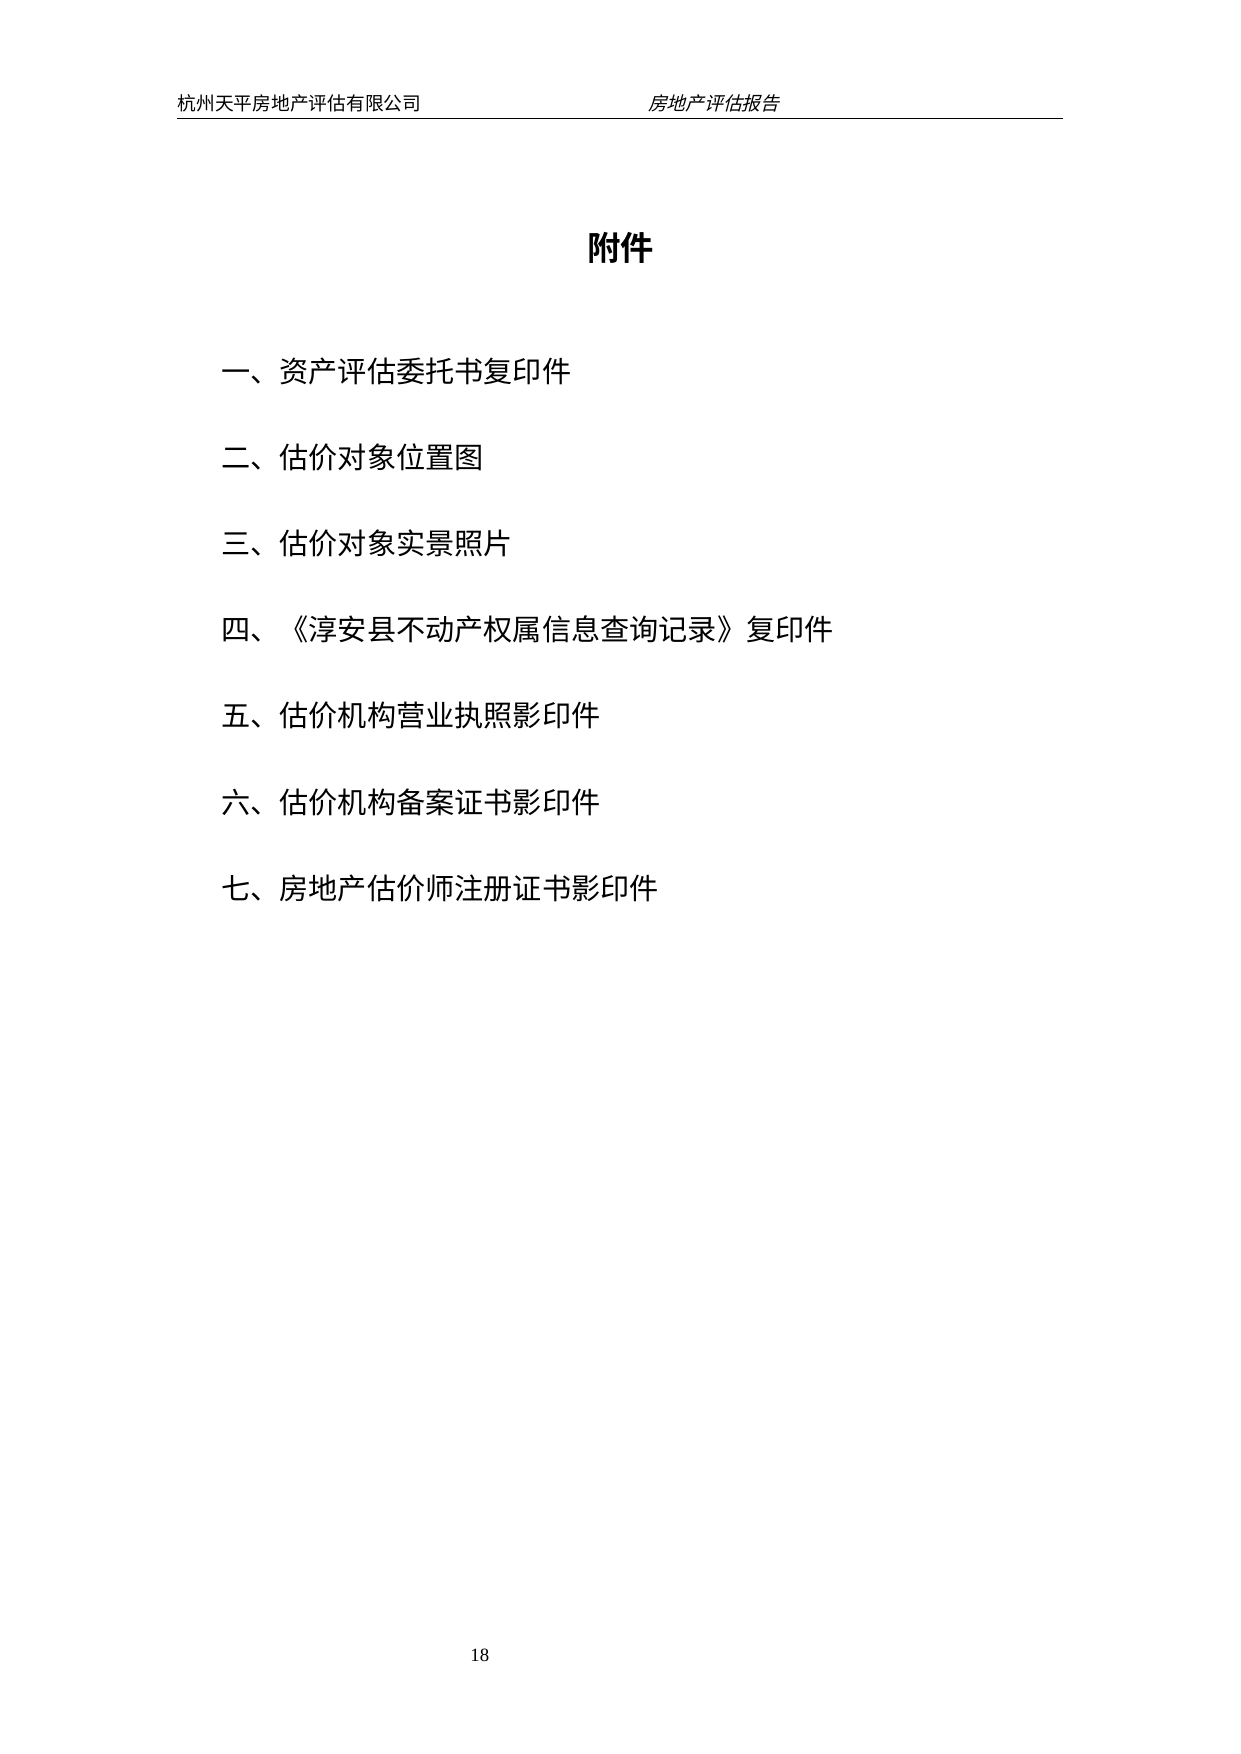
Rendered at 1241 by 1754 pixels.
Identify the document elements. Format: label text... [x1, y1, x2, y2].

subtitle 附件 [177, 214, 1063, 279]
list 估价机构营业执照影印件 [177, 682, 1063, 747]
list 资产评估委托书复印件 [177, 337, 1063, 402]
list 估价对象实景照片 [177, 509, 1063, 574]
list 估价对象位置图 [177, 423, 1063, 488]
text 七、房地产估价师注册证书影印件 [221, 854, 1063, 919]
list 估价机构备案证书影印件 [177, 768, 1063, 833]
list 《淳安县不动产权属信息查询记录》复印件 [177, 596, 1063, 661]
